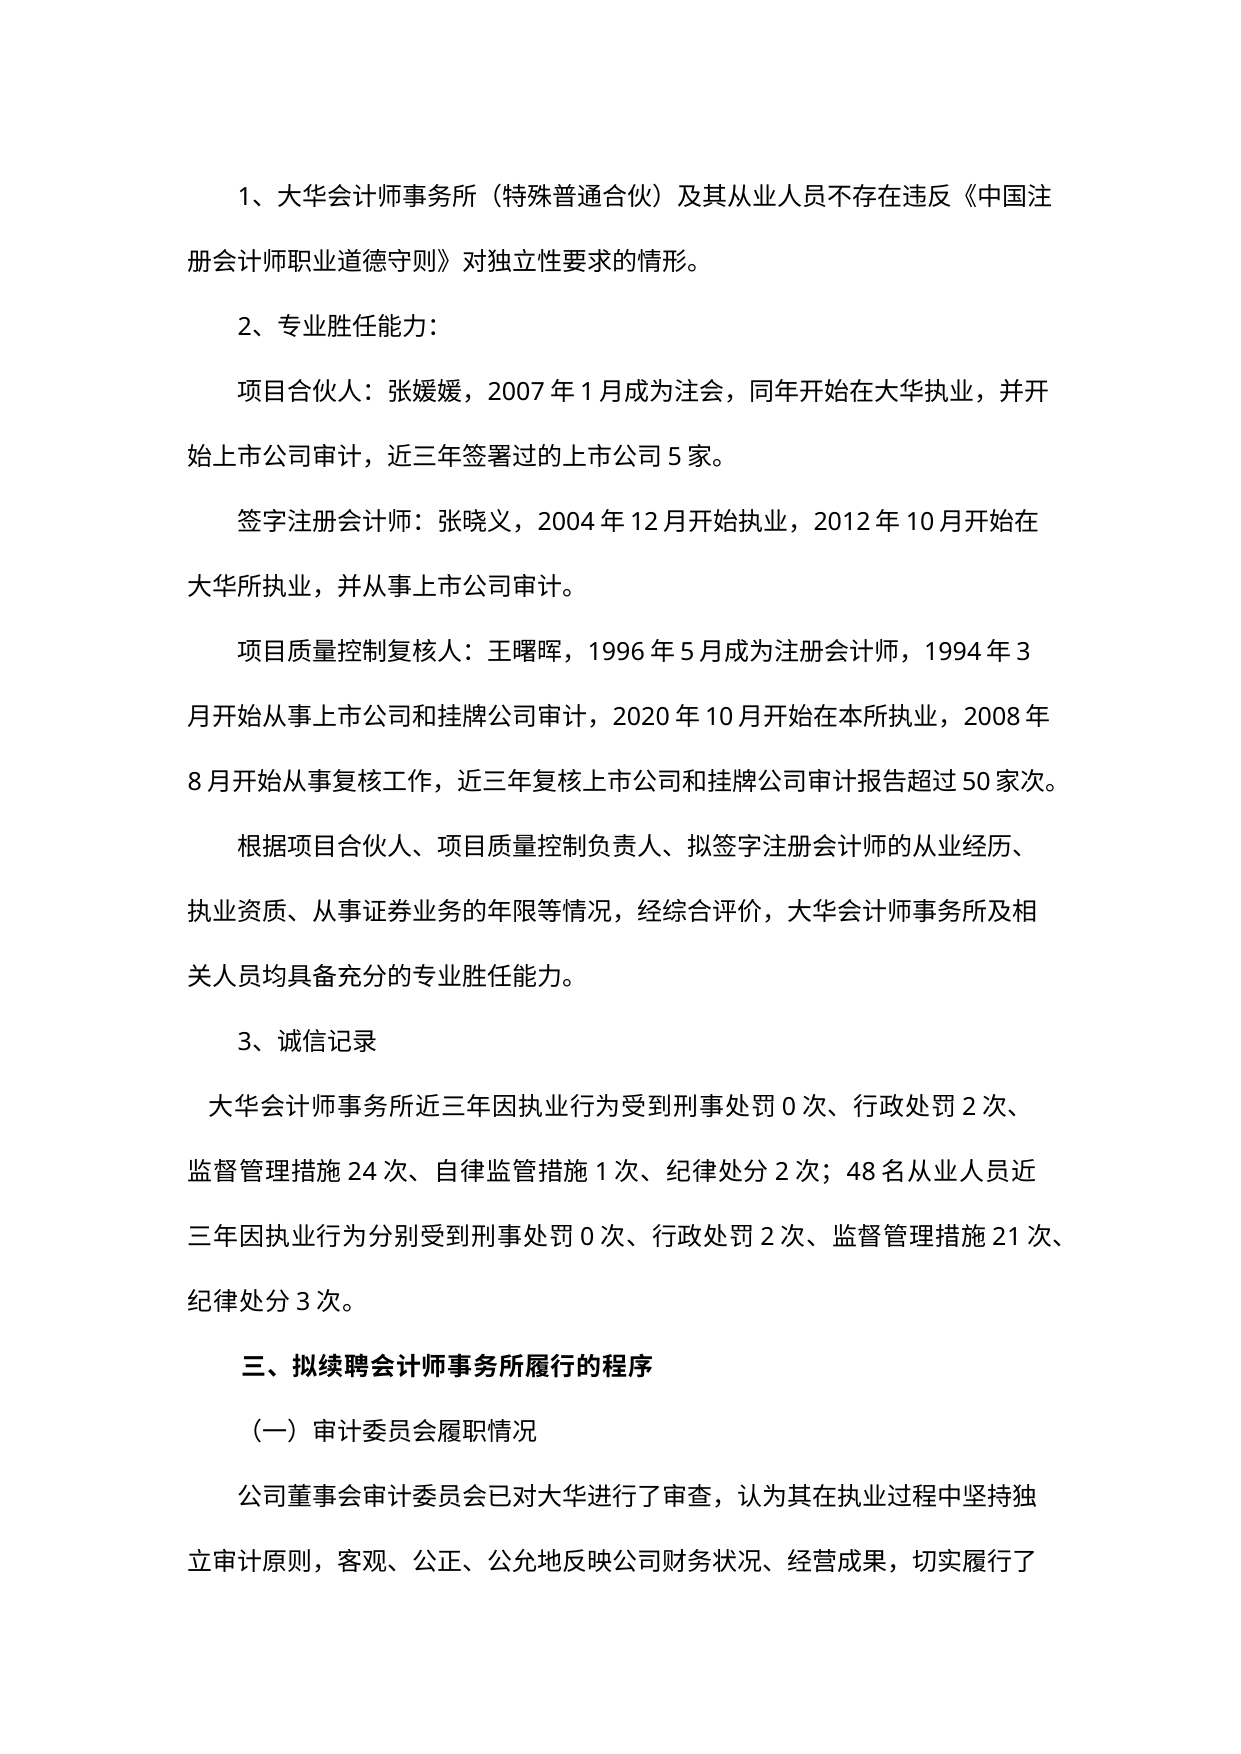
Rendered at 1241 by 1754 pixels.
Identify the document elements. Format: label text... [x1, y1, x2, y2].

text 2、专业胜任能力： [187, 292, 1053, 357]
text 签字注册会计师：张晓义，2004年12月开始执业，2012年10月开始在大华所执业，并从事上市公司审计。 [187, 487, 1053, 617]
text 大华会计师事务所近三年因执业行为受到刑事处罚0次、行政处罚2次、监督管理措施24次、自律监管措施1次、纪律处分2次；48名从业人员近三年因执业行为分别受到刑事处罚0次、行政处罚2次、监督管理措施21次、纪律处分3次。 [187, 1072, 1053, 1332]
text （一）审计委员会履职情况 [187, 1397, 1053, 1462]
text 1、大华会计师事务所（特殊普通合伙）及其从业人员不存在违反《中国注册会计师职业道德守则》对独立性要求的情形。 [187, 162, 1053, 292]
text 项目合伙人：张媛媛，2007年1月成为注会，同年开始在大华执业，并开始上市公司审计，近三年签署过的上市公司5家。 [187, 357, 1053, 487]
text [187, 1462, 1053, 1592]
text 3、诚信记录 [187, 1007, 1053, 1072]
text 三、拟续聘会计师事务所履行的程序 [187, 1332, 1053, 1397]
text 项目质量控制复核人：王曙晖，1996年5月成为注册会计师，1994年3月开始从事上市公司和挂牌公司审计，2020年10月开始在本所执业，2008年8月开始从事复核工作，近三年复核上市公司和挂牌公司审计报告超过50家次。 [187, 617, 1053, 812]
text 根据项目合伙人、项目质量控制负责人、拟签字注册会计师的从业经历、执业资质、从事证券业务的年限等情况，经综合评价，大华会计师事务所及相关人员均具备充分的专业胜任能力。 [187, 812, 1053, 1007]
